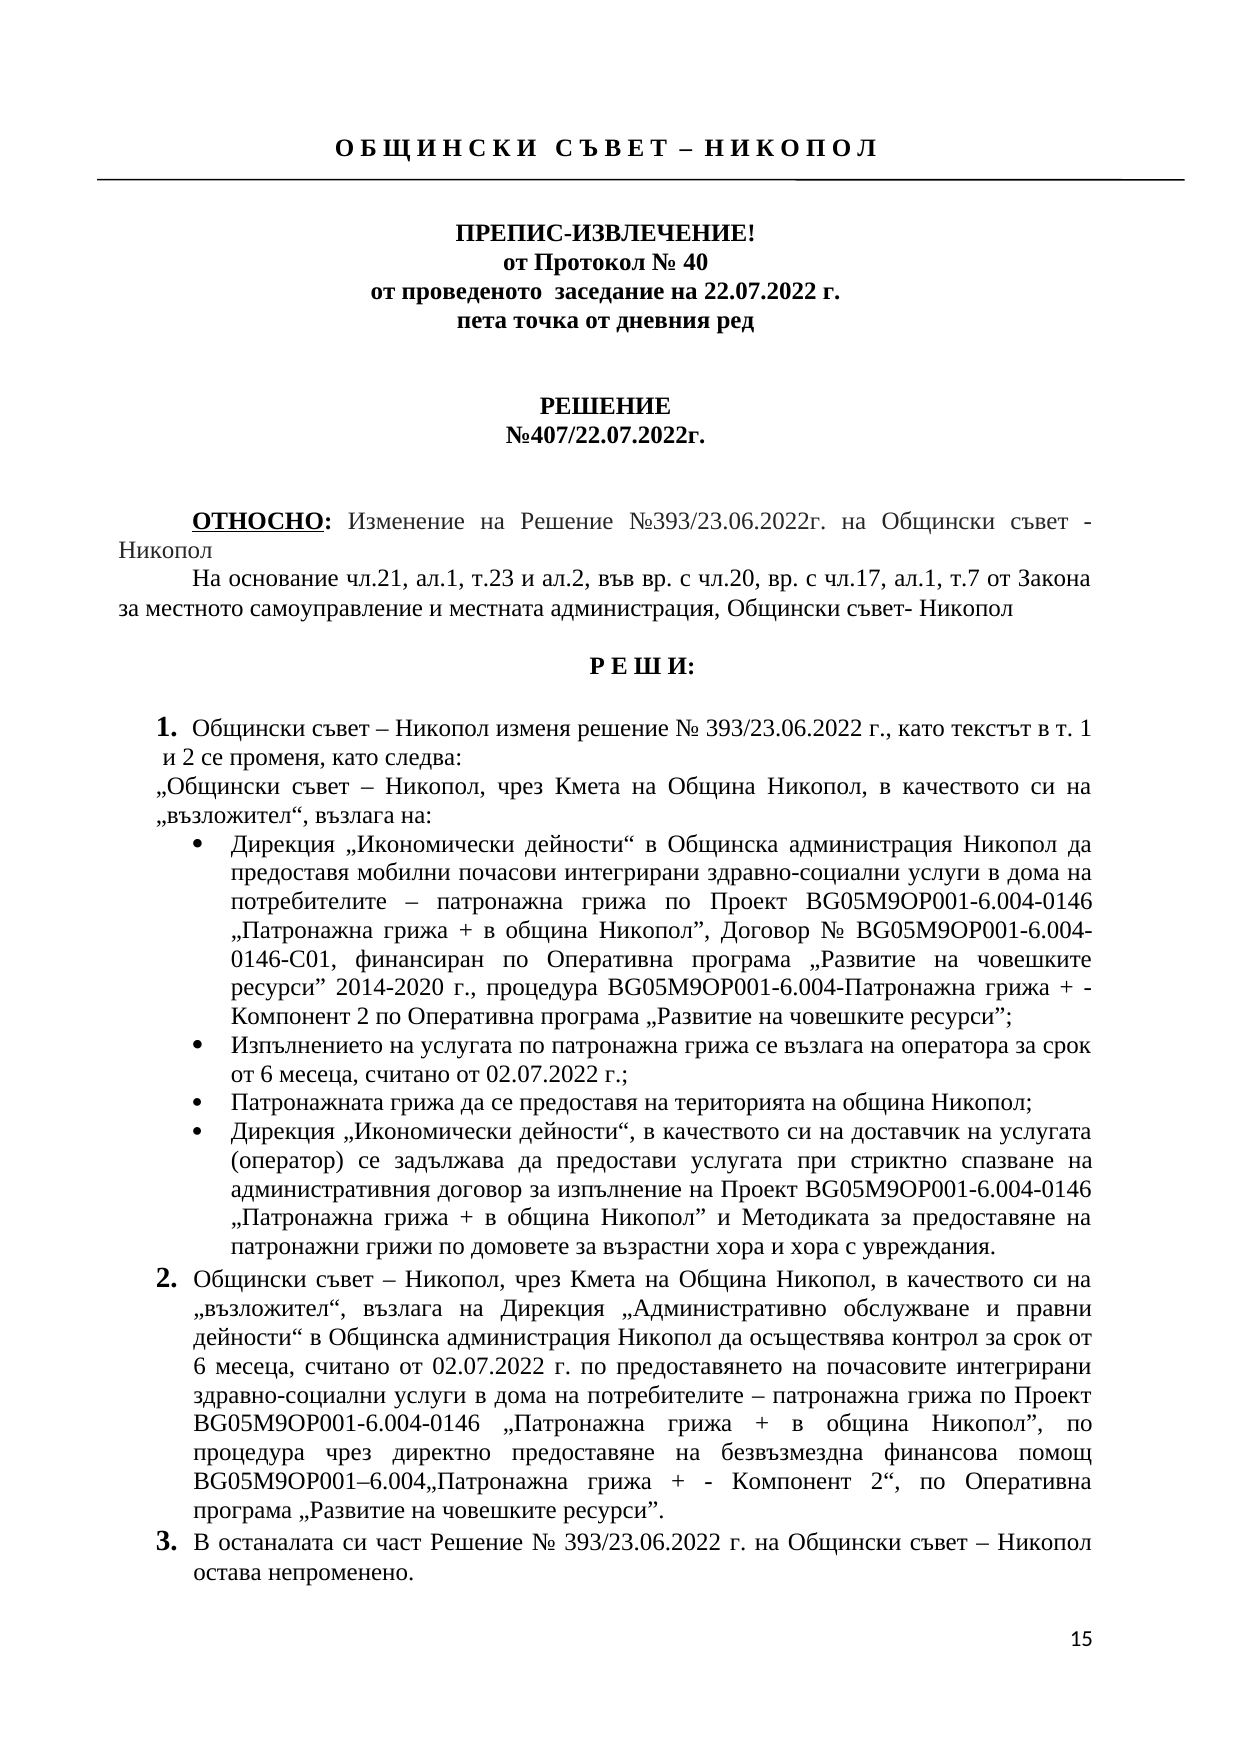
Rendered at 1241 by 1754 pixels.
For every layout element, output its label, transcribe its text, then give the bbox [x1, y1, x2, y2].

text „Общински съвет – Никопол, чрез Кмета на Община Никопол, в качеството си на „възложител“, възлага на: [156, 771, 1093, 829]
text №407/22.07.2022г. [118, 420, 1093, 448]
text от проведеното заседание на 22.07.2022 г. [118, 276, 1093, 305]
text от Протокол № 40 [118, 247, 1093, 276]
list Патронажната грижа да се предоставя на територията на община Никопол; [193, 1087, 1093, 1116]
text РЕШЕНИЕ [118, 391, 1093, 420]
list Дирекция „Икономически дейности“, в качеството си на доставчик на услугата (оператор) се задължава да предостави услугата при стриктно спазване на административния договор за изпълнение на Проект BG05M9OP001-6.004-0146 „Патронажна грижа + в община Никопол” и Методиката за предоставяне на патронажни грижи по домовете за възрастни хора и хора с увреждания. [193, 1116, 1093, 1260]
list Изпълнението на услугата по патронажна грижа се възлага на оператора за срок от 6 месеца, считано от 02.07.2022 г.; [193, 1030, 1093, 1087]
text На основание чл.21, ал.1, т.23 и ал.2, във вр. с чл.20, вр. с чл.17, ал.1, т.7 от Закона за местното самоуправление и местната администрация, Общински съвет- Никопол [118, 563, 1093, 622]
list Общински съвет – Никопол изменя решение № 393/23.06.2022 г., като текстът в т. 1 и 2 се променя, като следва: [156, 709, 1093, 771]
list Дирекция „Икономически дейности“ в Общинска администрация Никопол да предоставя мобилни почасови интегрирани здравно-социални услуги в дома на потребителите – патронажна грижа по Проект BG05M9OP001-6.004-0146 „Патронажна грижа + в община Никопол”, Договор № BG05M9OP001-6.004-0146-C01, финансиран по Оперативна програма „Развитие на човешките ресурси” 2014-2020 г., процедура BG05M9OP001-6.004-Патронажна грижа + - Компонент 2 по Оперативна програма „Развитие на човешките ресурси”; [193, 829, 1093, 1030]
text Р Е Ш И: [118, 651, 1093, 680]
text ПРЕПИС-ИЗВЛЕЧЕНИЕ! [118, 218, 1093, 247]
list Общински съвет – Никопол, чрез Кмета на Община Никопол, в качеството си на „възложител“, възлага на Дирекция „Административно обслужване и правни дейности“ в Общинска администрация Никопол да осъществява контрол за срок от 6 месеца, считано от 02.07.2022 г. по предоставянето на почасовите интегрирани здравно-социални услуги в дома на потребителите – патронажна грижа по Проект BG05M9OP001-6.004-0146 „Патронажна грижа + в община Никопол”, по процедура чрез директно предоставяне на безвъзмездна финансова помощ BG05M9OP001–6.004„Патронажна грижа + - Компонент 2“, по Оперативна програма „Развитие на човешките ресурси”. [156, 1260, 1093, 1523]
text пета точка от дневния ред [118, 305, 1093, 333]
list В останалата си част Решение № 393/23.06.2022 г. на Общински съвет – Никопол остава непроменено. [156, 1523, 1093, 1586]
subtitle ОТНОСНО: Изменение на Решение №393/23.06.2022г. на Общински съвет - Никопол [118, 506, 1093, 563]
text О Б Щ И Н С К И С Ъ В Е Т – Н И К О П О Л [118, 133, 1093, 162]
